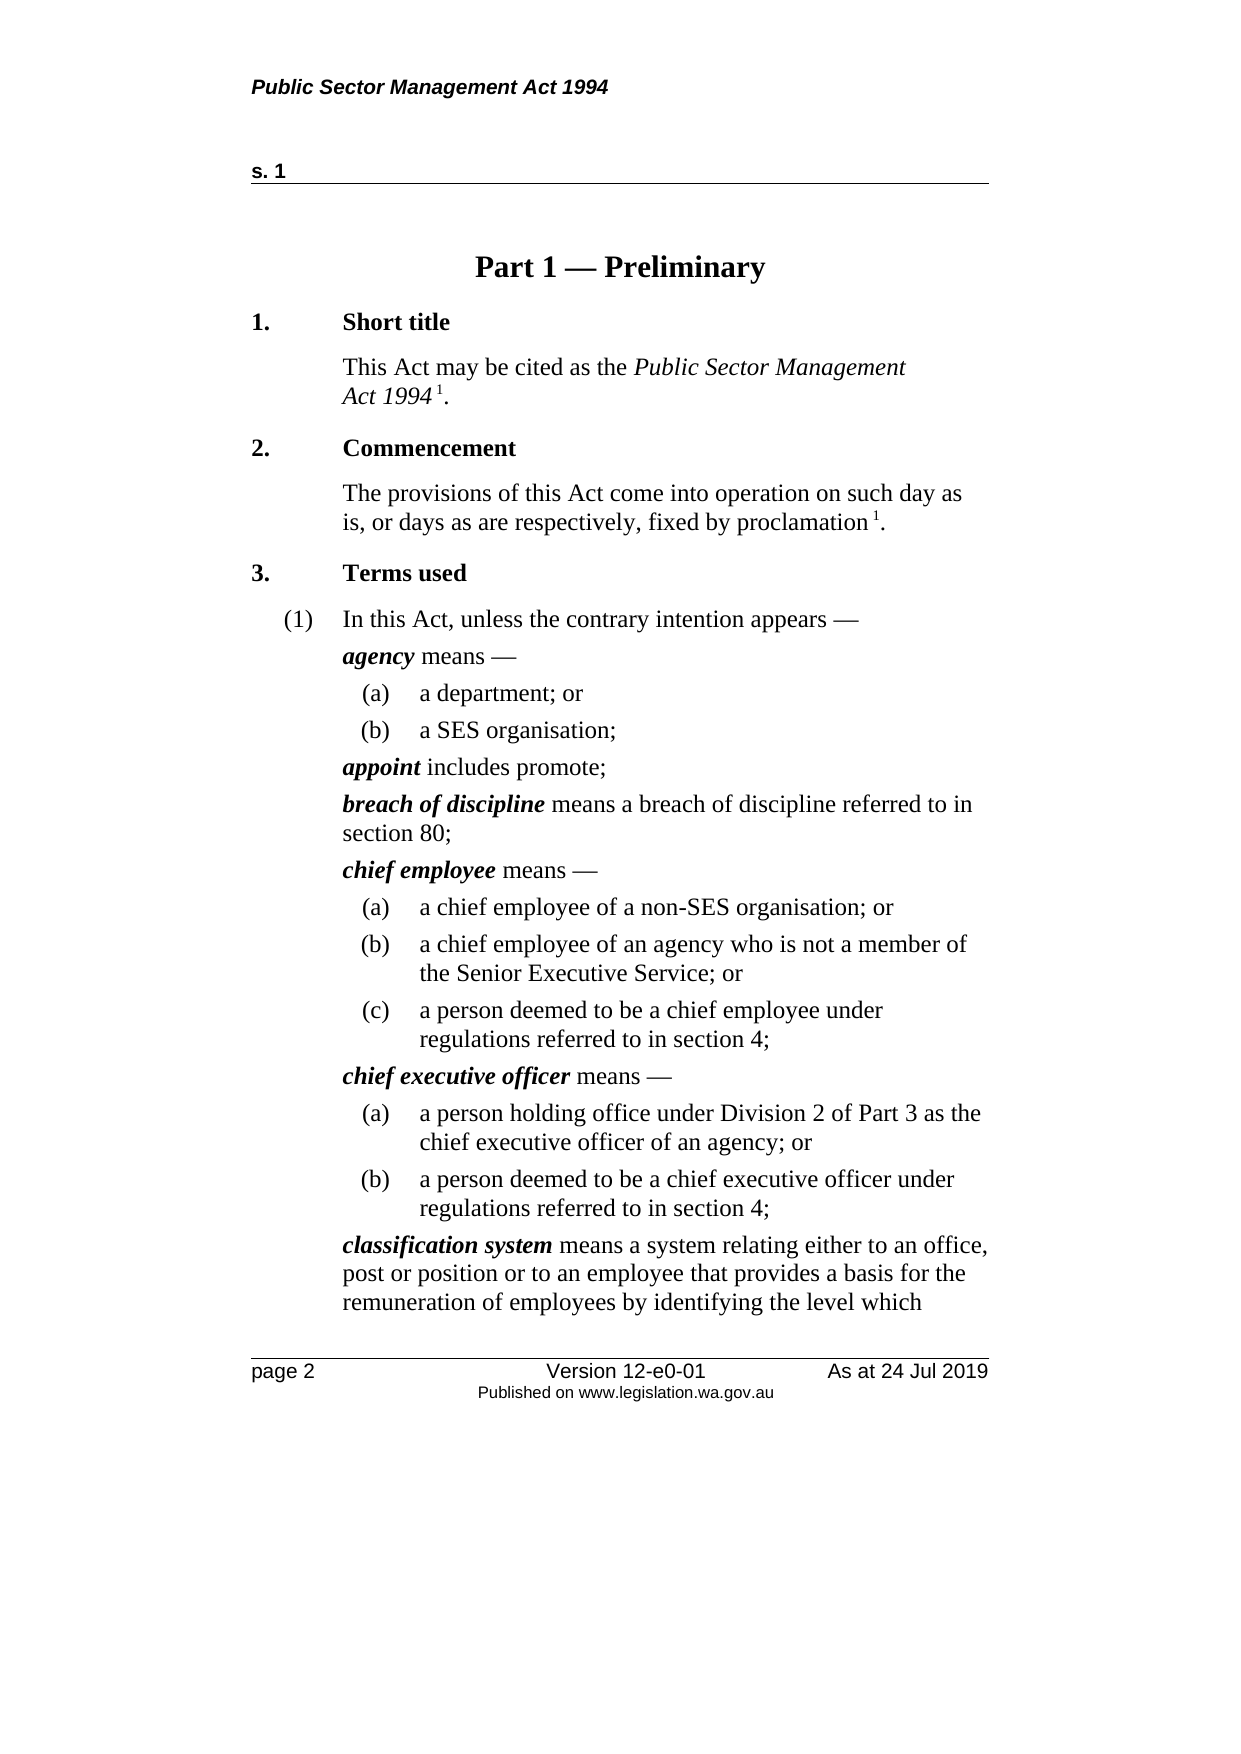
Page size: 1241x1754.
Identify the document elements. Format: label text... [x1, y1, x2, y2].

subtitle 1. Short title [251, 307, 989, 336]
text This Act may be cited as the Public Sector Management Act 1994 1. [251, 352, 989, 410]
text (b) a chief employee of an agency who is not a member of the Senior Executive Service; or [251, 929, 989, 987]
subtitle 3. Terms used [251, 558, 989, 587]
text The provisions of this Act come into operation on such day as is, or days as are respectively, fixed by proclamation 1. [251, 478, 989, 536]
text chief employee means — [251, 855, 989, 884]
text (b) a SES organisation; [251, 715, 989, 744]
text (a) a department; or [251, 678, 989, 707]
text (1) In this Act, unless the contrary intention appears — [251, 604, 989, 633]
subtitle Part 1 — Preliminary [251, 248, 989, 284]
text (c) a person deemed to be a chief employee under regulations referred to in section 4; [251, 995, 989, 1053]
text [251, 1230, 989, 1316]
text agency means — [251, 641, 989, 670]
text breach of discipline means a breach of discipline referred to in section 80; [251, 789, 989, 847]
text (b) a person deemed to be a chief executive officer under regulations referred to in section 4; [251, 1164, 989, 1221]
text (a) a chief employee of a non-SES organisation; or [251, 892, 989, 921]
text (a) a person holding office under Division 2 of Part 3 as the chief executive officer of an agency; or [251, 1098, 989, 1156]
text chief executive officer means — [251, 1061, 989, 1090]
subtitle 2. Commencement [251, 433, 989, 461]
text appoint includes promote; [251, 752, 989, 781]
